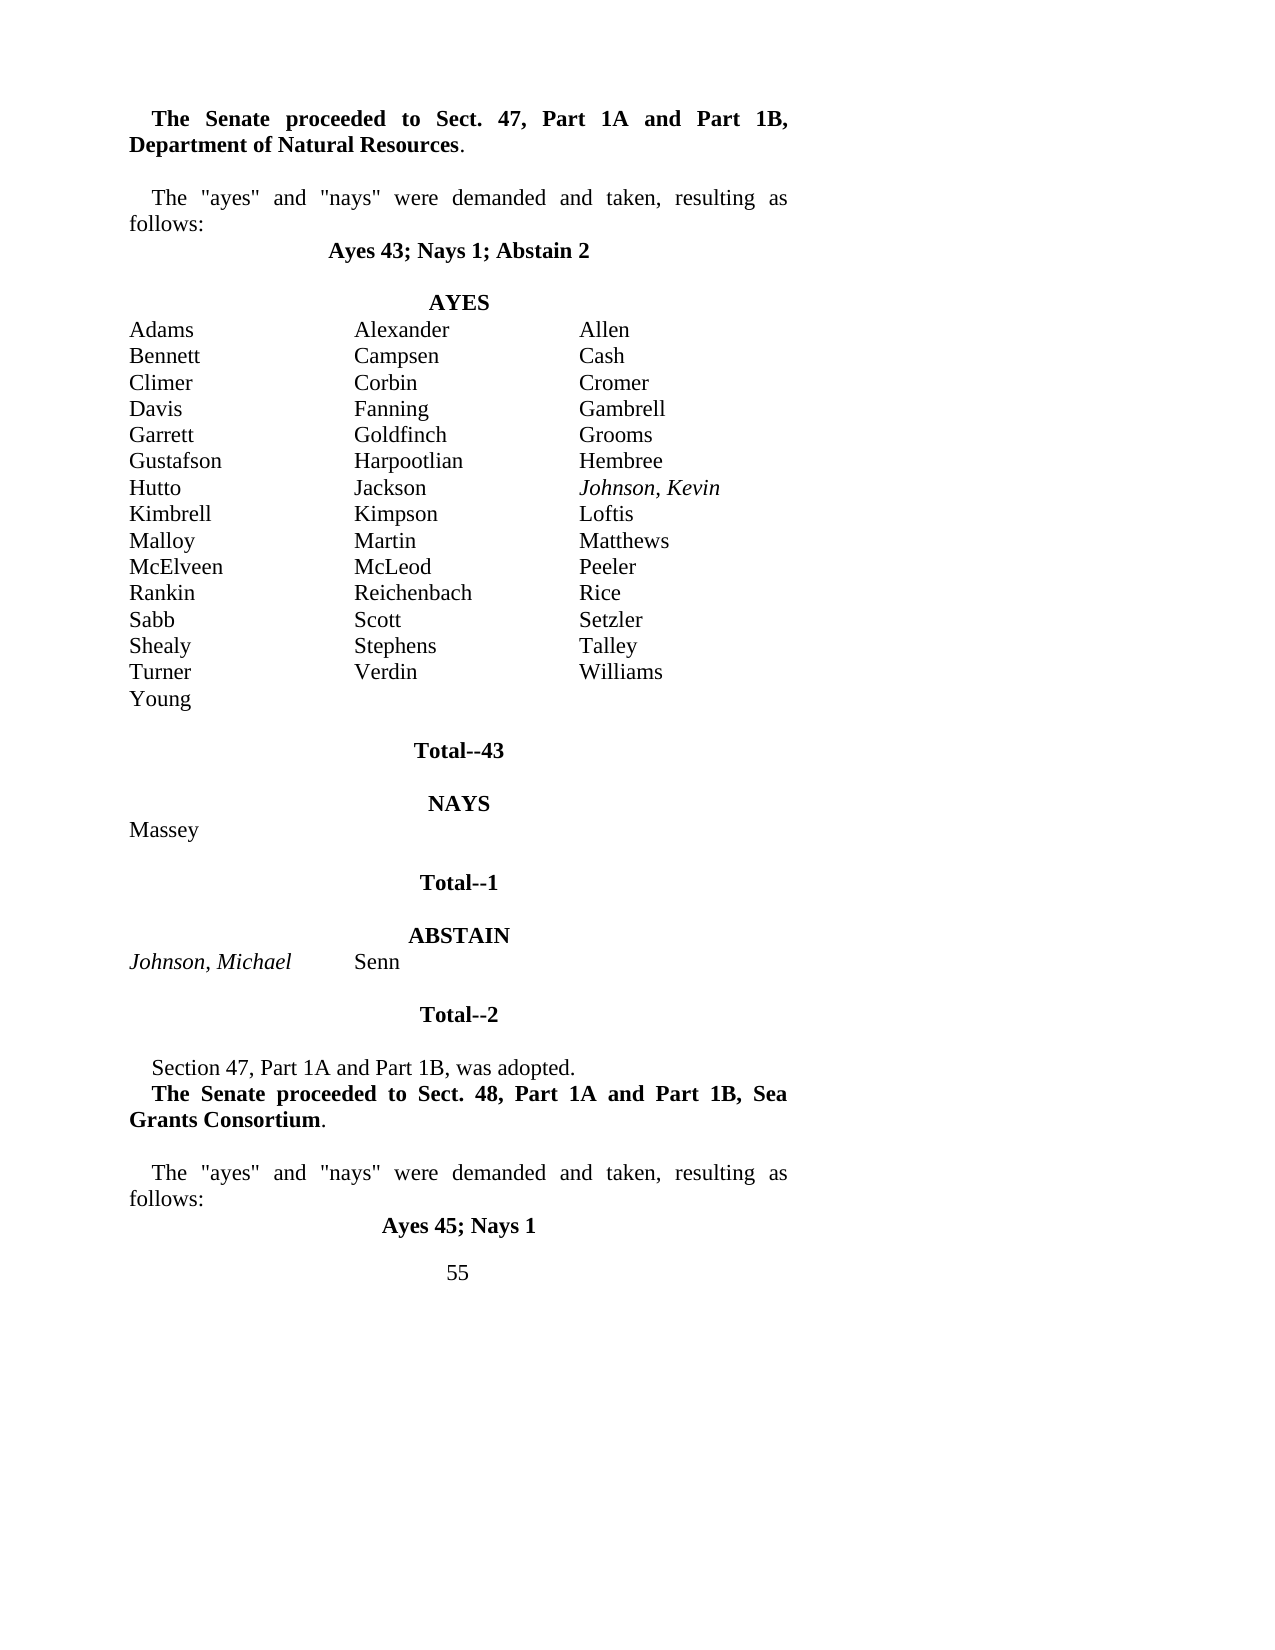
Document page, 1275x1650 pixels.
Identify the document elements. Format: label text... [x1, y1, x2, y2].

text Sabb Scott Setzler [129, 606, 789, 632]
text McElveen McLeod Peeler [129, 553, 789, 579]
text Malloy Martin Matthews [129, 527, 789, 553]
text The Senate proceeded to Sect. 47, Part 1A and Part 1B, Department of Natural Resources. [129, 105, 789, 158]
text Johnson, Michael Senn [129, 948, 789, 975]
text Ayes 43; Nays 1; Abstain 2 [129, 237, 789, 263]
text NAYS [129, 790, 789, 817]
text Rankin Reichenbach Rice [129, 579, 789, 606]
text Turner Verdin Williams [129, 658, 789, 685]
text Davis Fanning Gambrell [129, 395, 789, 421]
text Young [129, 685, 789, 711]
text Total--1 [129, 869, 789, 896]
text Gustafson Harpootlian Hembree [129, 448, 789, 474]
text The "ayes" and "nays" were demanded and taken, resulting as follows: [129, 184, 789, 237]
text Hutto Jackson Johnson, Kevin [129, 474, 789, 500]
text Ayes 45; Nays 1 [129, 1212, 789, 1238]
text Garrett Goldfinch Grooms [129, 421, 789, 448]
text Adams Alexander Allen [129, 316, 789, 342]
text Massey [129, 817, 789, 843]
text Total--2 [129, 1001, 789, 1027]
text AYES [129, 289, 789, 316]
text Kimbrell Kimpson Loftis [129, 500, 789, 527]
text Total--43 [129, 737, 789, 764]
text Climer Corbin Cromer [129, 368, 789, 395]
text The "ayes" and "nays" were demanded and taken, resulting as follows: [129, 1159, 789, 1212]
text Shealy Stephens Talley [129, 632, 789, 658]
text The Senate proceeded to Sect. 48, Part 1A and Part 1B, Sea Grants Consortium. [129, 1080, 789, 1133]
text Bennett Campsen Cash [129, 342, 789, 368]
text ABSTAIN [129, 922, 789, 948]
text Section 47, Part 1A and Part 1B, was adopted. [129, 1054, 789, 1080]
